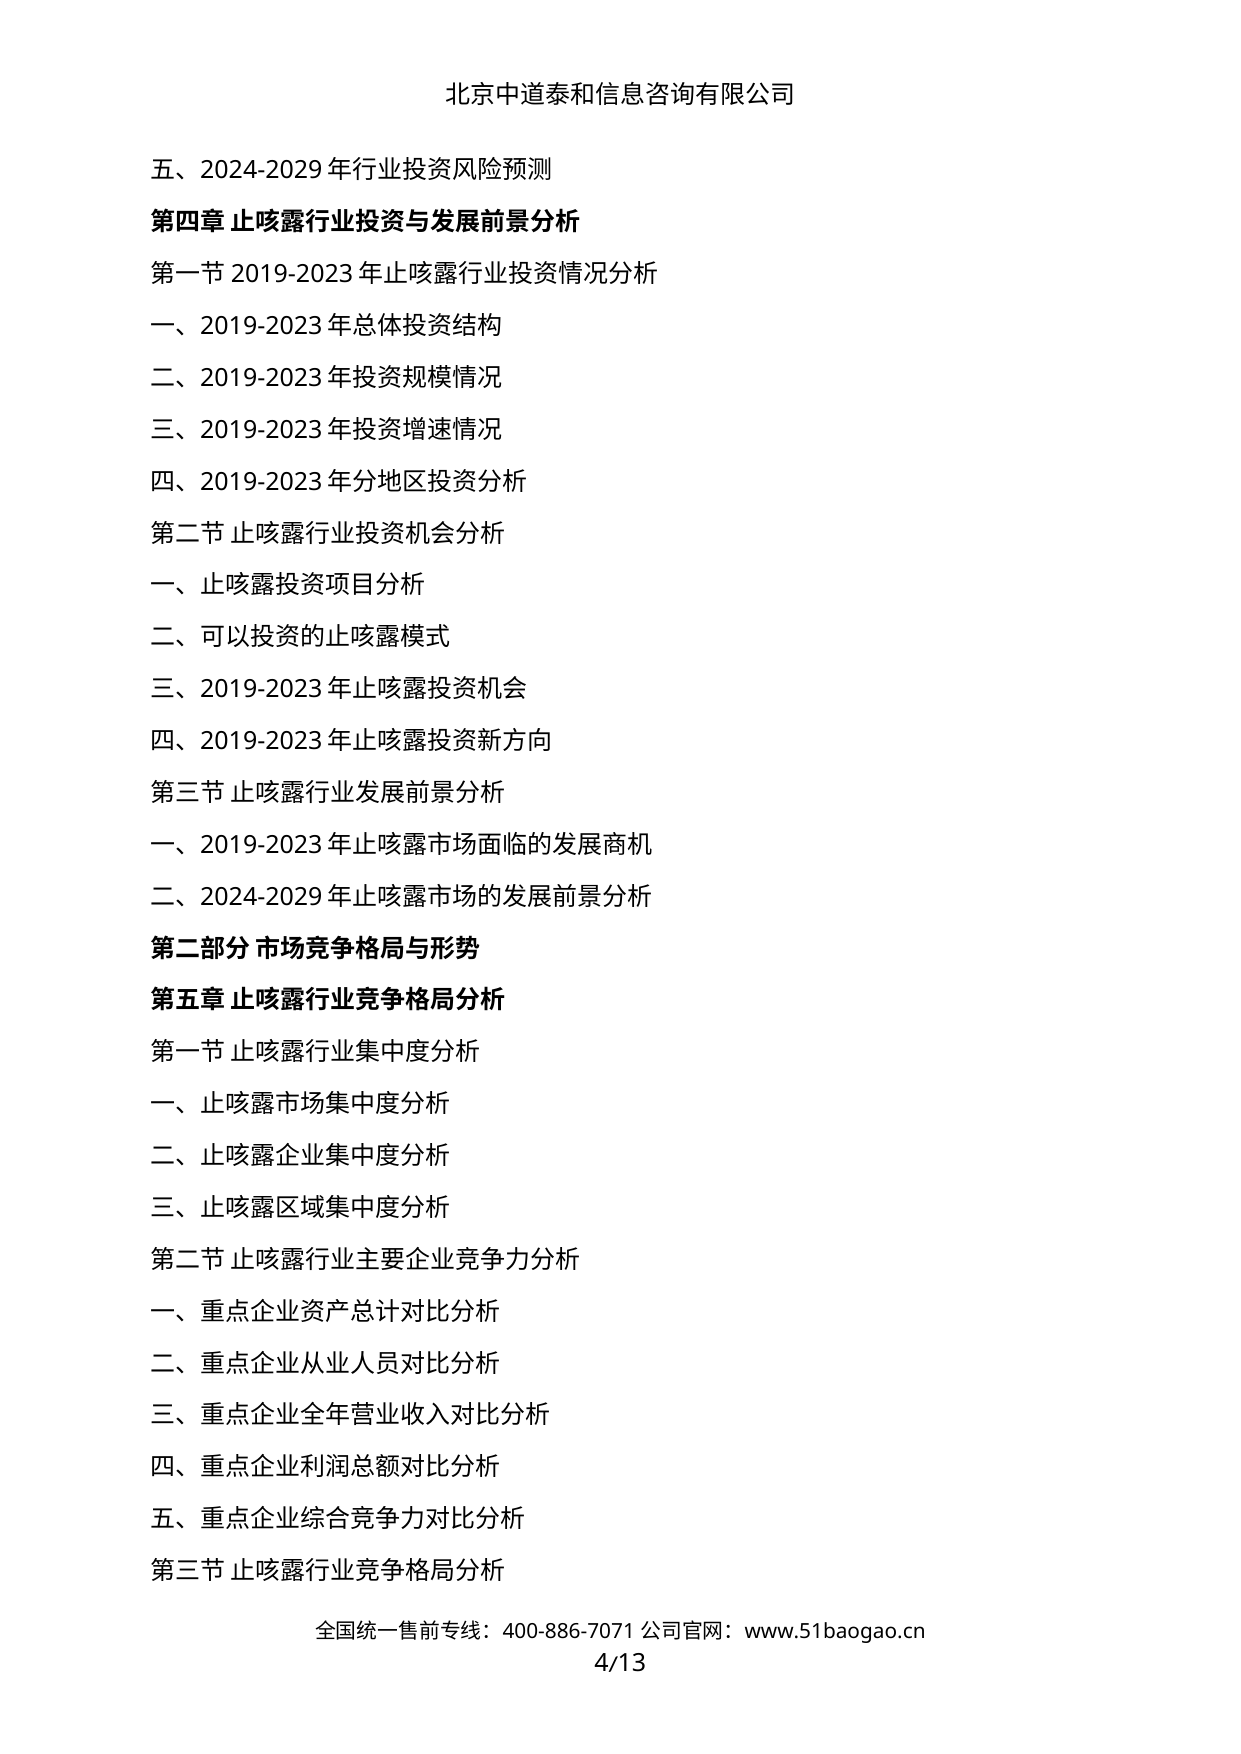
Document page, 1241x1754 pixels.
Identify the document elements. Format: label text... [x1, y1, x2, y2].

text 三、2019-2023年止咳露投资机会 [150, 669, 1090, 705]
text 第二节 止咳露行业主要企业竞争力分析 [150, 1239, 1090, 1276]
text 五、2024-2029年行业投资风险预测 [150, 150, 1090, 186]
text 二、重点企业从业人员对比分析 [150, 1343, 1090, 1379]
text 第三节 止咳露行业发展前景分析 [150, 772, 1090, 809]
text 第一节 止咳露行业集中度分析 [150, 1032, 1090, 1068]
text 二、止咳露企业集中度分析 [150, 1136, 1090, 1172]
text 四、2019-2023年止咳露投资新方向 [150, 721, 1090, 757]
text 三、止咳露区域集中度分析 [150, 1187, 1090, 1224]
text 一、重点企业资产总计对比分析 [150, 1291, 1090, 1327]
text 第二节 止咳露行业投资机会分析 [150, 513, 1090, 549]
text 第四章 止咳露行业投资与发展前景分析 [150, 202, 1090, 238]
text 二、可以投资的止咳露模式 [150, 617, 1090, 653]
text 一、止咳露投资项目分析 [150, 565, 1090, 601]
text 五、重点企业综合竞争力对比分析 [150, 1499, 1090, 1535]
text 第三节 止咳露行业竞争格局分析 [150, 1551, 1090, 1587]
text 四、2019-2023年分地区投资分析 [150, 461, 1090, 497]
text 第五章 止咳露行业竞争格局分析 [150, 980, 1090, 1016]
text 二、2019-2023年投资规模情况 [150, 357, 1090, 394]
text 第一节 2019-2023年止咳露行业投资情况分析 [150, 254, 1090, 290]
text 第二部分 市场竞争格局与形势 [150, 928, 1090, 964]
text 一、止咳露市场集中度分析 [150, 1084, 1090, 1120]
text 四、重点企业利润总额对比分析 [150, 1447, 1090, 1483]
text 三、2019-2023年投资增速情况 [150, 409, 1090, 446]
text 二、2024-2029年止咳露市场的发展前景分析 [150, 876, 1090, 912]
text 一、2019-2023年总体投资结构 [150, 306, 1090, 342]
text 三、重点企业全年营业收入对比分析 [150, 1395, 1090, 1431]
text 一、2019-2023年止咳露市场面临的发展商机 [150, 824, 1090, 861]
